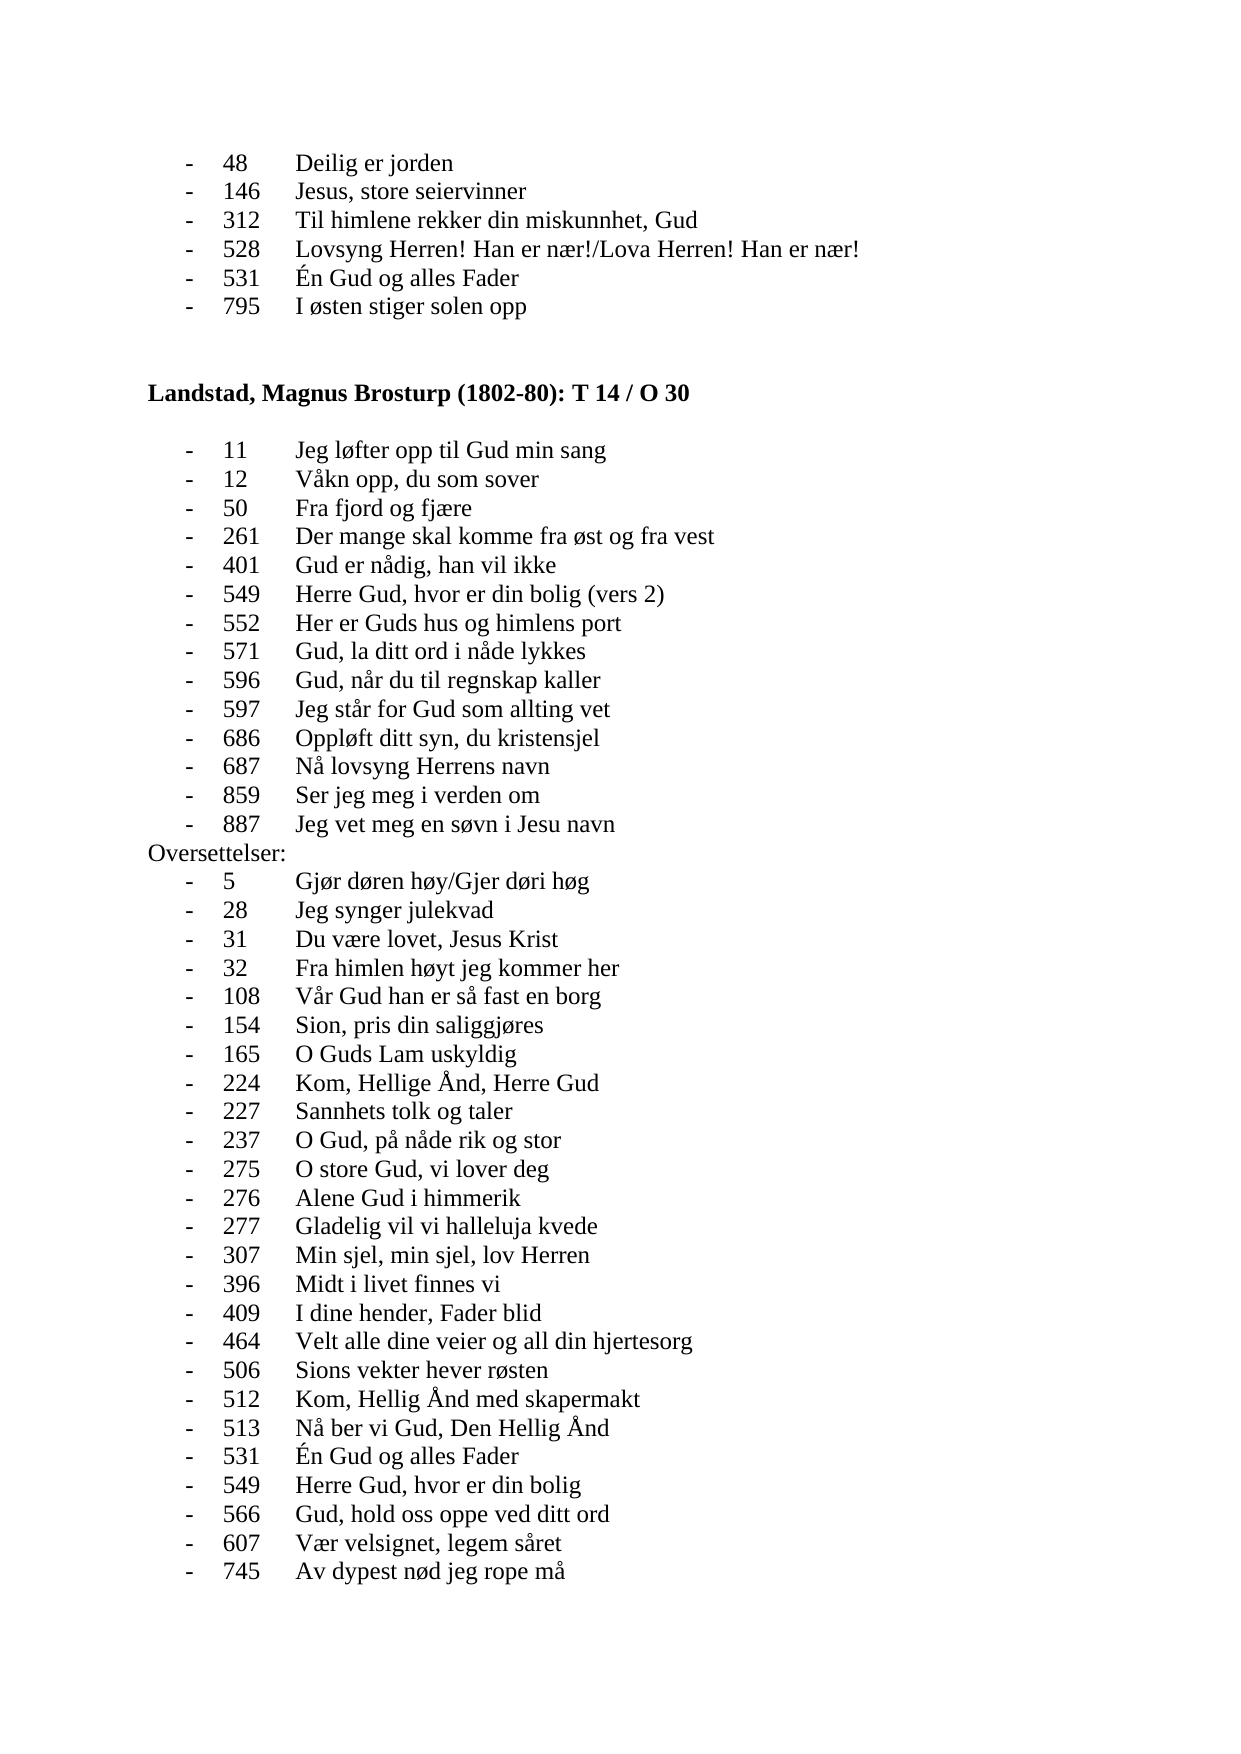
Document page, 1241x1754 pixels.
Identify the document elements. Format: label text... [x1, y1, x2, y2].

list 464 Velt alle dine veier og all din hjertesorg [185, 1326, 1093, 1355]
list 108 Vår Gud han er så fast en borg [185, 981, 1093, 1010]
list 31 Du være lovet, Jesus Krist [185, 924, 1093, 953]
list 409 I dine hender, Fader blid [185, 1298, 1093, 1326]
list 596 Gud, når du til regnskap kaller [185, 665, 1093, 694]
list 50 Fra fjord og fjære [185, 493, 1093, 521]
list 571 Gud, la ditt ord i nåde lykkes [185, 636, 1093, 665]
list 531 Én Gud og alles Fader [185, 1441, 1093, 1470]
list 224 Kom, Hellige Ånd, Herre Gud [185, 1068, 1093, 1096]
list 566 Gud, hold oss oppe ved ditt ord [185, 1499, 1093, 1528]
list 549 Herre Gud, hvor er din bolig (vers 2) [185, 579, 1093, 608]
list 887 Jeg vet meg en søvn i Jesu navn [185, 809, 1093, 838]
list 528 Lovsyng Herren! Han er nær!/Lova Herren! Han er nær! [185, 234, 1093, 263]
list 277 Gladelig vil vi halleluja kvede [185, 1211, 1093, 1240]
list 859 Ser jeg meg i verden om [185, 780, 1093, 809]
list 227 Sannhets tolk og taler [185, 1096, 1093, 1125]
list 261 Der mange skal komme fra øst og fra vest [185, 521, 1093, 550]
list 154 Sion, pris din saliggjøres [185, 1010, 1093, 1039]
list 401 Gud er nådig, han vil ikke [185, 550, 1093, 579]
list 237 O Gud, på nåde rik og stor [185, 1125, 1093, 1154]
list 146 Jesus, store seiervinner [185, 176, 1093, 205]
list 795 I østen stiger solen opp [185, 291, 1093, 320]
list 686 Oppløft ditt syn, du kristensjel [185, 723, 1093, 751]
list 312 Til himlene rekker din miskunnhet, Gud [185, 205, 1093, 234]
list 28 Jeg synger julekvad [185, 895, 1093, 924]
list 531 Én Gud og alles Fader [185, 263, 1093, 291]
list 597 Jeg står for Gud som allting vet [185, 694, 1093, 723]
list 12 Våkn opp, du som sover [185, 464, 1093, 493]
text Oversettelser: [148, 838, 1093, 866]
list 549 Herre Gud, hvor er din bolig [185, 1470, 1093, 1499]
list 607 Vær velsignet, legem såret [185, 1528, 1093, 1556]
list 5 Gjør døren høy/Gjer døri høg [185, 866, 1093, 895]
list 506 Sions vekter hever røsten [185, 1355, 1093, 1384]
list 513 Nå ber vi Gud, Den Hellig Ånd [185, 1413, 1093, 1441]
list 276 Alene Gud i himmerik [185, 1183, 1093, 1211]
list 307 Min sjel, min sjel, lov Herren [185, 1240, 1093, 1269]
text Landstad, Magnus Brosturp (1802-80): T 14 / O 30 [148, 378, 1093, 406]
list 512 Kom, Hellig Ånd med skapermakt [185, 1384, 1093, 1413]
list 11 Jeg løfter opp til Gud min sang [185, 435, 1093, 464]
list 165 O Guds Lam uskyldig [185, 1039, 1093, 1068]
list 32 Fra himlen høyt jeg kommer her [185, 953, 1093, 981]
list 396 Midt i livet finnes vi [185, 1269, 1093, 1298]
list 552 Her er Guds hus og himlens port [185, 608, 1093, 636]
list 275 O store Gud, vi lover deg [185, 1154, 1093, 1183]
list 745 Av dypest nød jeg rope må [185, 1556, 1093, 1585]
list 48 Deilig er jorden [185, 148, 1093, 176]
list 687 Nå lovsyng Herrens navn [185, 751, 1093, 780]
